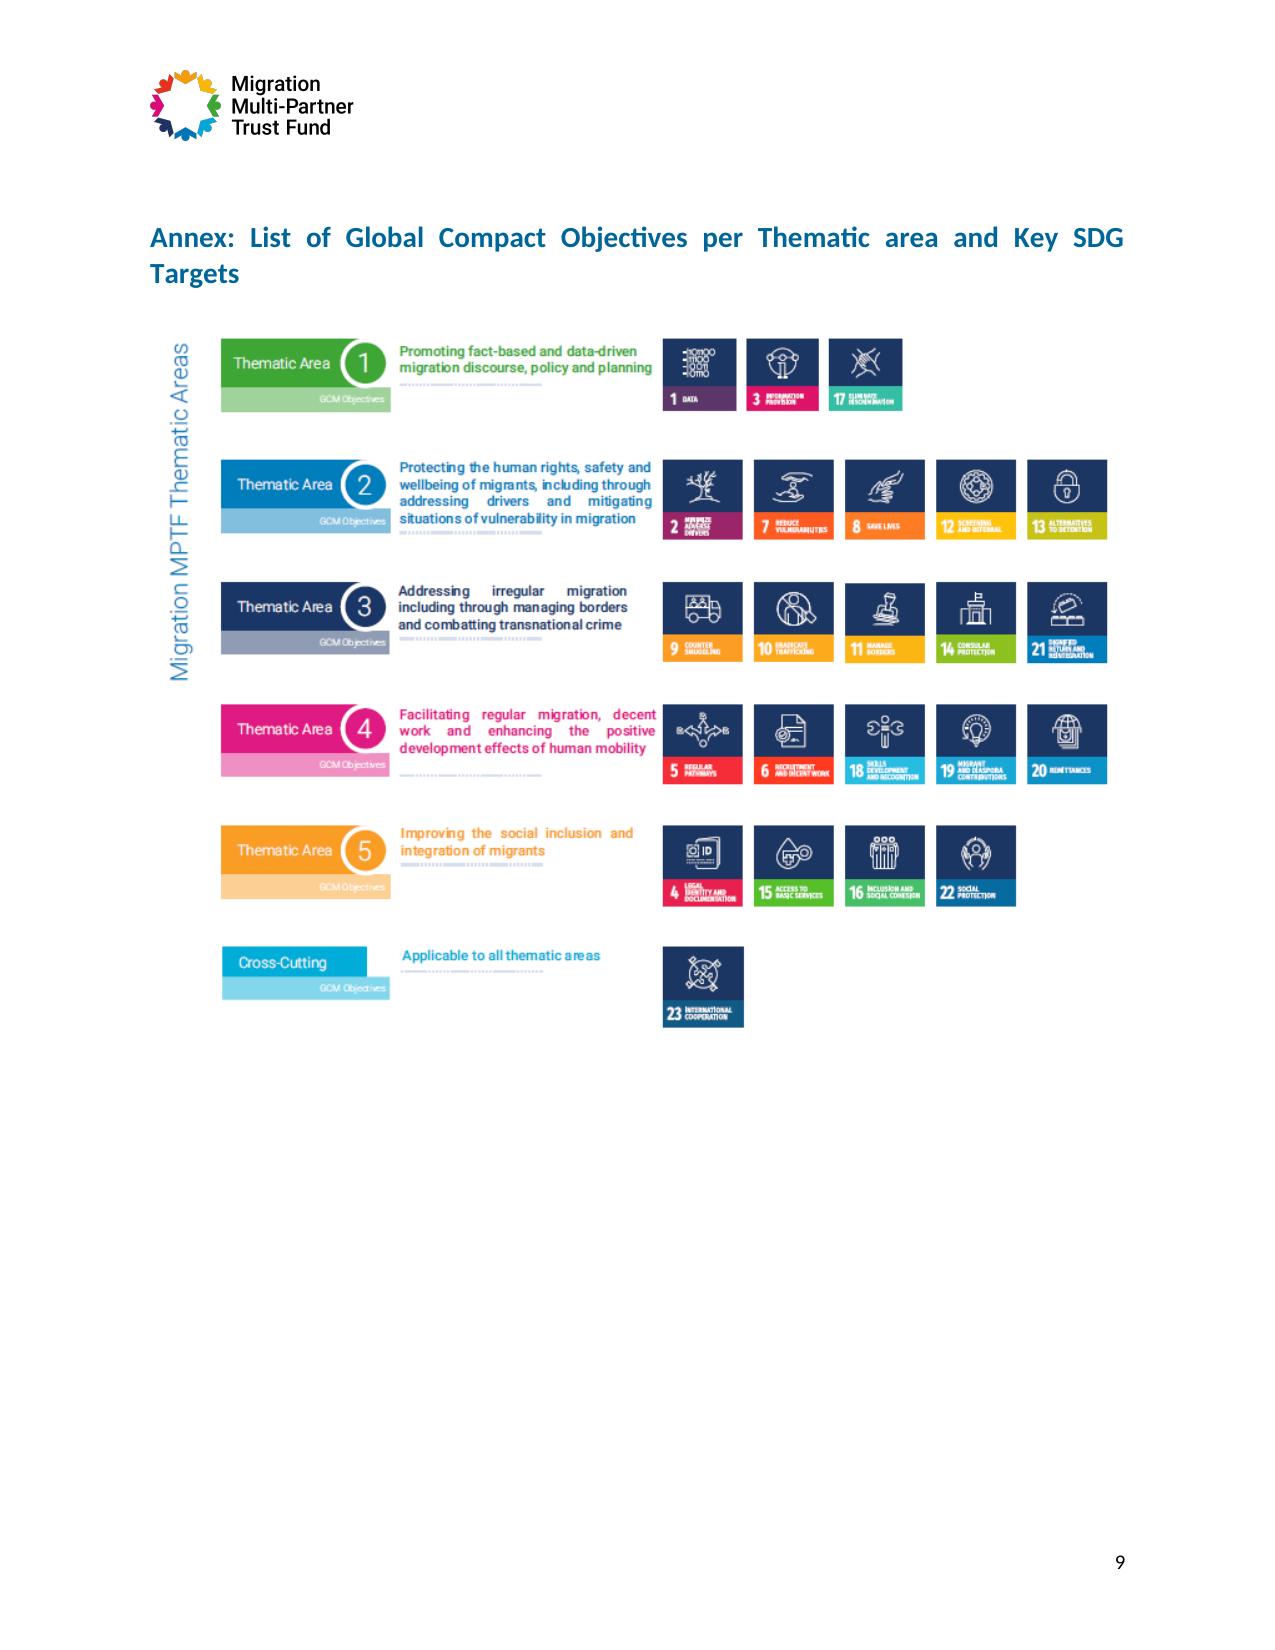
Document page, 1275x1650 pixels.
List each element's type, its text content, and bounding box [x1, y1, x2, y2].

subtitle Annex: List of Global Compact Objectives per Thematic area and Key SDG Targets [150, 219, 1125, 291]
picture [150, 70, 354, 141]
picture [150, 315, 1125, 1054]
